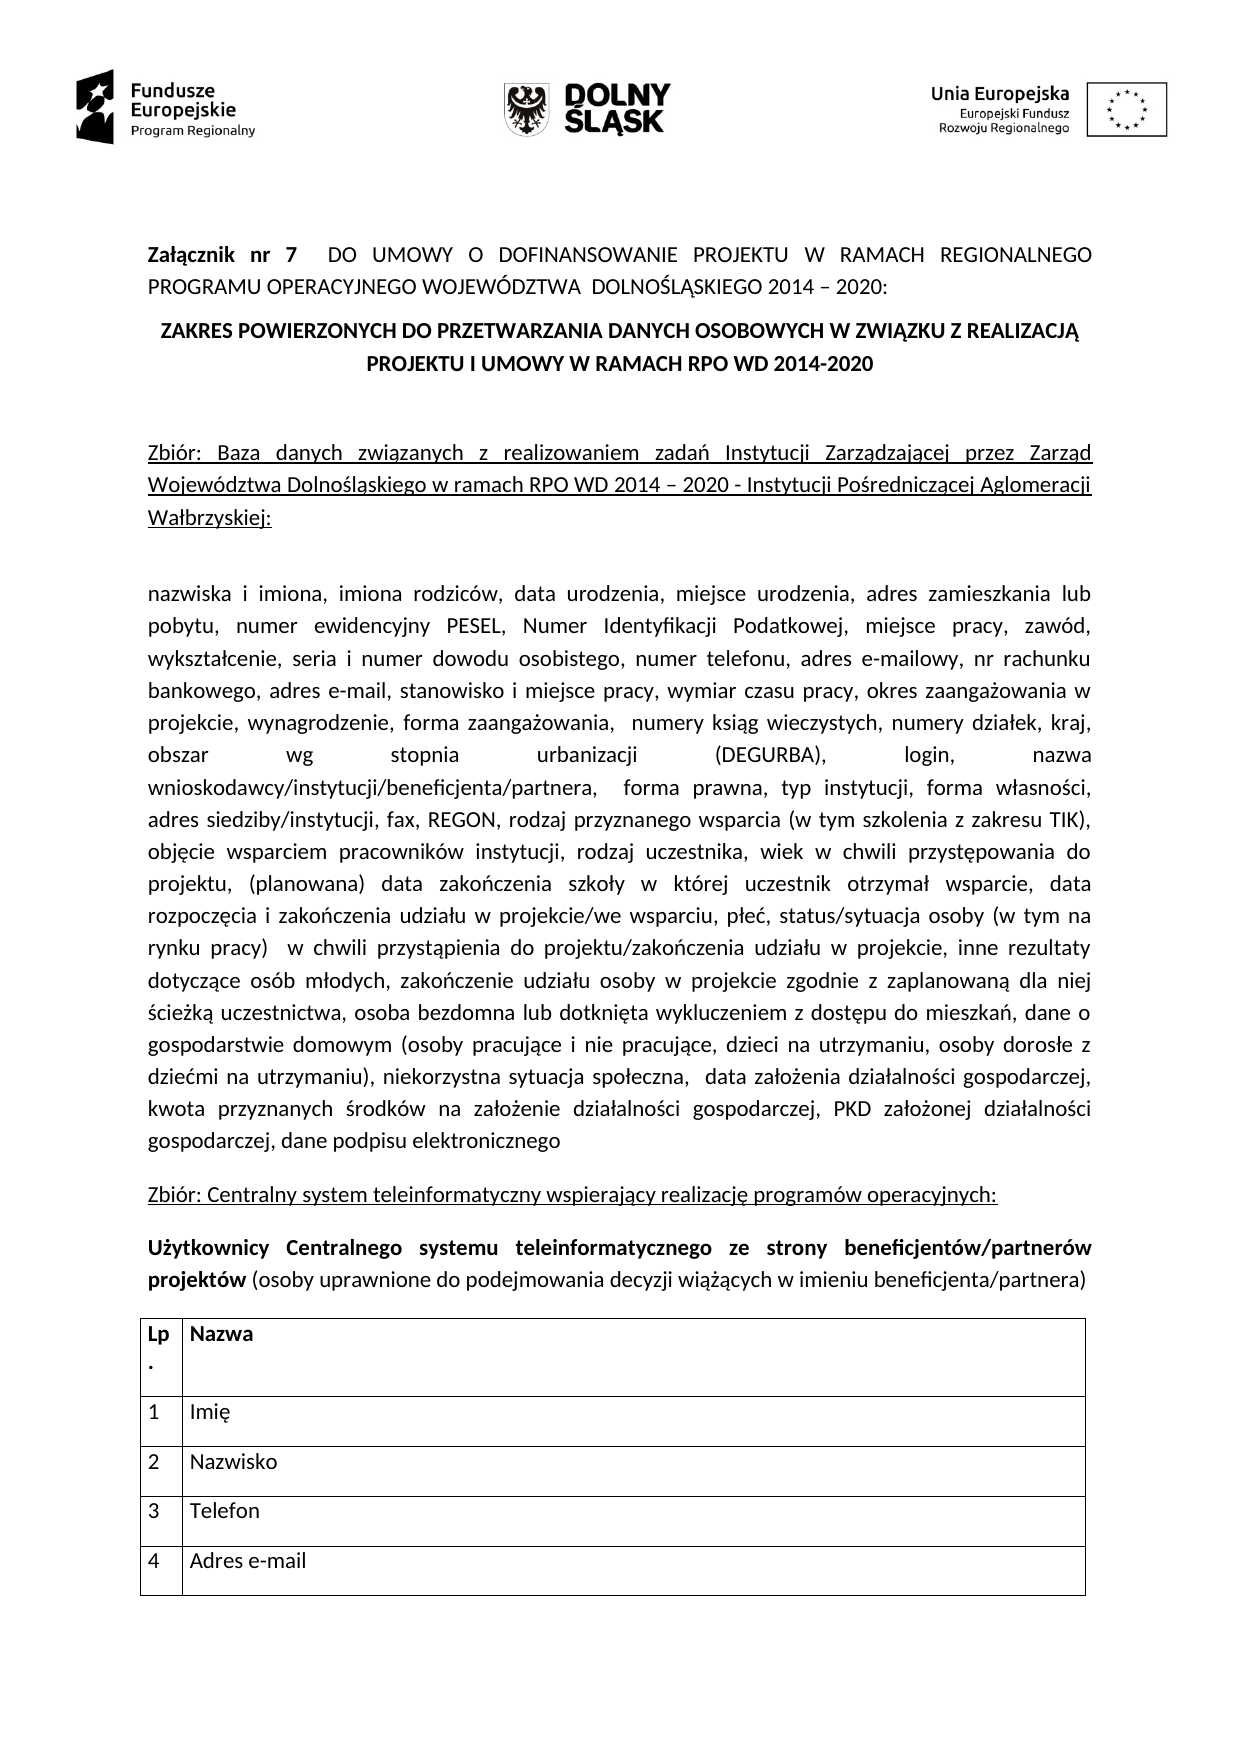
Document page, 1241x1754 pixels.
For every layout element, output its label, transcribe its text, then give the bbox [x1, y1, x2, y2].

table_cell Imię [183, 1397, 1085, 1446]
table_cell 1 [141, 1397, 182, 1446]
text Zbiór: Baza danych związanych z realizowaniem zadań Instytucji Zarządzającej przez Zarząd Województwa Dolnośląskiego w ramach RPO WD 2014 – 2020 - Instytucji Pośredniczącej Aglomeracji Wałbrzyskiej: [148, 438, 1093, 462]
text Użytkownicy Centralnego systemu teleinformatycznego ze strony beneficjentów/partnerów projektów (osoby uprawnione do podejmowania decyzji wiążących w imieniu beneficjenta/partnera) [148, 1233, 1093, 1293]
picture [1, 1, 1241, 208]
table_cell 3 [141, 1497, 182, 1546]
text Zbiór: Baza danych związanych z realizowaniem zadań Instytucji Zarządzającej przez Zarząd Województwa Dolnośląskiego w ramach RPO WD 2014 – 2020 - Instytucji Pośredniczącej Aglomeracji Wałbrzyskiej: [148, 464, 1093, 531]
text nazwiska i imiona, imiona rodziców, data urodzenia, miejsce urodzenia, adres zamieszkania lub pobytu, numer ewidencyjny PESEL, Numer Identyfikacji Podatkowej, miejsce pracy, zawód, wykształcenie, seria i numer dowodu osobistego, numer telefonu, adres e-mailowy, nr rachunku bankowego, adres e-mail, stanowisko i miejsce pracy, wymiar czasu pracy, okres zaangażowania w projekcie, wynagrodzenie, forma zaangażowania, numery ksiąg wieczystych, numery działek, kraj, obszar wg stopnia urbanizacji (DEGURBA), login, nazwa wnioskodawcy/instytucji/beneficjenta/partnera, forma prawna, typ instytucji, forma własności, adres siedziby/instytucji, fax, REGON, rodzaj przyznanego wsparcia (w tym szkolenia z zakresu TIK), objęcie wsparciem pracowników instytucji, rodzaj uczestnika, wiek w chwili przystępowania do projektu, (planowana) data zakończenia szkoły w której uczestnik otrzymał wsparcie, data rozpoczęcia i zakończenia udziału w projekcie/we wsparciu, płeć, status/sytuacja osoby (w tym na rynku pracy) w chwili przystąpienia do projektu/zakończenia udziału w projekcie, inne rezultaty dotyczące osób młodych, zakończenie udziału osoby w projekcie zgodnie z zaplanowaną dla niej ścieżką uczestnictwa, osoba bezdomna lub dotknięta wykluczeniem z dostępu do mieszkań, dane o gospodarstwie domowym (osoby pracujące i nie pracujące, dzieci na utrzymaniu, osoby dorosłe z dziećmi na utrzymaniu), niekorzystna sytuacja społeczna, data założenia działalności gospodarczej, kwota przyznanych środków na założenie działalności gospodarczej, PKD założonej działalności gospodarczej, dane podpisu elektronicznego [148, 579, 1093, 1155]
table_header Lp. [141, 1319, 182, 1396]
table_cell 2 [141, 1447, 182, 1496]
table_cell 4 [141, 1547, 182, 1595]
table_header Nazwa [183, 1319, 1085, 1396]
table_cell Telefon [183, 1497, 1085, 1546]
text ZAKRES POWIERZONYCH DO PRZETWARZANIA DANYCH OSOBOWYCH W ZWIĄZKU Z REALIZACJĄ PROJEKTU I UMOWY W RAMACH RPO WD 2014-2020 [148, 317, 1093, 377]
text Zbiór: Centralny system teleinformatyczny wspierający realizację programów operacyjnych: [148, 1180, 1093, 1208]
table_cell Adres e-mail [183, 1547, 1085, 1595]
text Załącznik nr 7 DO UMOWY O DOFINANSOWANIE PROJEKTU W RAMACH REGIONALNEGO PROGRAMU OPERACYJNEGO WOJEWÓDZTWA DOLNOŚLĄSKIEGO 2014 – 2020: [148, 240, 1093, 300]
table_cell Nazwisko [183, 1447, 1085, 1496]
